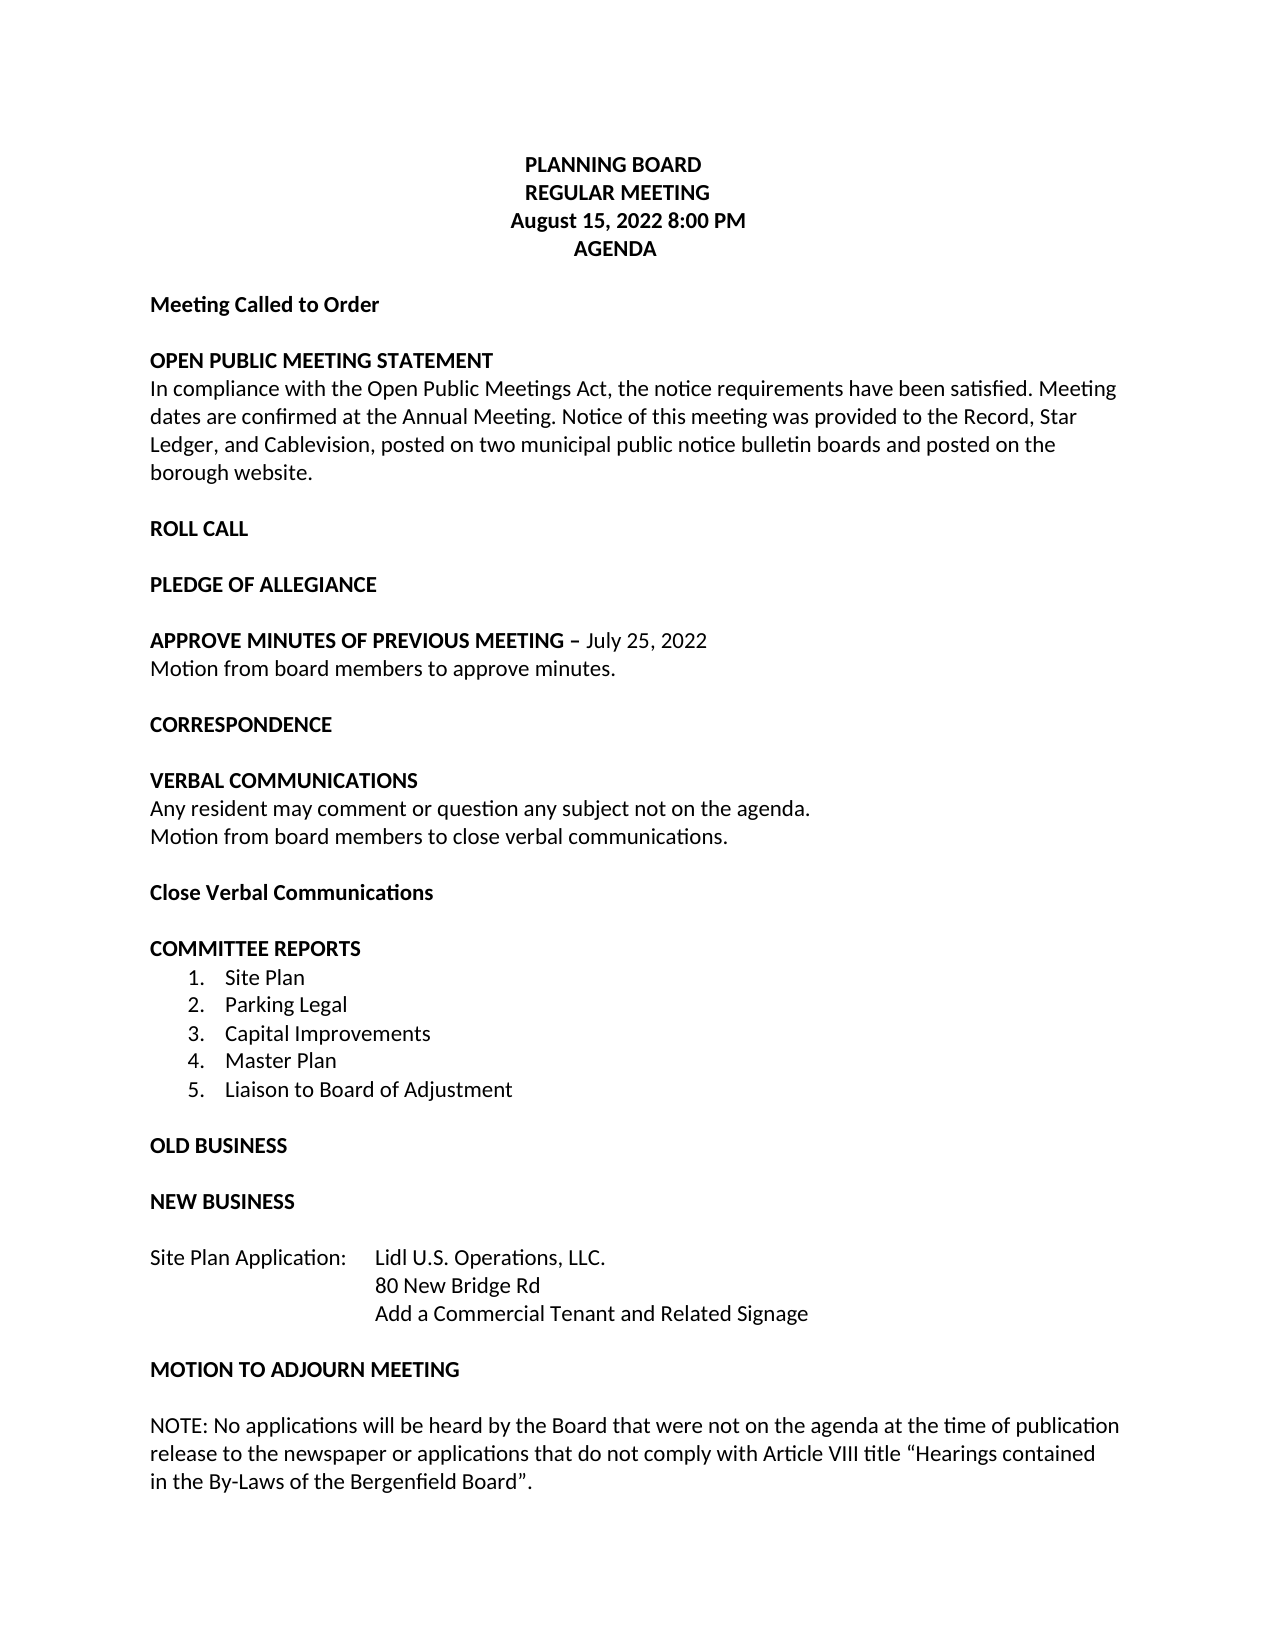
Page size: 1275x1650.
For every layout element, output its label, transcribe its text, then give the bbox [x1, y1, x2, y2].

text Motion from board members to close verbal communications. [150, 822, 1125, 851]
text Any resident may comment or question any subject not on the agenda. [150, 794, 1125, 822]
list Capital Improvements [187, 1019, 1125, 1047]
text 80 New Bridge Rd [150, 1271, 1125, 1299]
text in the By-Laws of the Bergenfield Board”. [150, 1467, 1125, 1495]
text ROLL CALL [150, 514, 1125, 542]
text In compliance with the Open Public Meetings Act, the notice requirements have been satisfied. Meeting dates are confirmed at the Annual Meeting. Notice of this meeting was provided to the Record, Star Ledger, and Cablevision, posted on two municipal public notice bulletin boards and posted on the borough website. [150, 374, 1125, 486]
text Site Plan Application: Lidl U.S. Operations, LLC. [150, 1243, 1125, 1271]
list Parking Legal [187, 991, 1125, 1019]
text Add a Commercial Tenant and Related Signage [150, 1299, 1125, 1327]
text OLD BUSINESS [150, 1131, 1125, 1159]
text Motion from board members to approve minutes. [150, 654, 1125, 682]
text NOTE: No applications will be heard by the Board that were not on the agenda at the time of publication [150, 1411, 1125, 1439]
list Site Plan [187, 963, 1125, 991]
list Master Plan [187, 1047, 1125, 1075]
text CORRESPONDENCE [150, 710, 1125, 738]
text release to the newspaper or applications that do not comply with Article VIII title “Hearings contained [150, 1439, 1125, 1467]
list Liaison to Board of Adjustment [187, 1075, 1125, 1103]
text PLEDGE OF ALLEGIANCE [150, 570, 1125, 598]
text REGULAR MEETING [375, 178, 1125, 206]
text COMMITTEE REPORTS [150, 934, 1125, 963]
text PLANNING BOARD [450, 150, 1125, 178]
text OPEN PUBLIC MEETING STATEMENT [150, 346, 1125, 374]
text August 15, 2022 8:00 PM [150, 206, 1125, 234]
text AGENDA [300, 234, 1125, 262]
text APPROVE MINUTES OF PREVIOUS MEETING – July 25, 2022 [150, 626, 1125, 654]
text Close Verbal Communications [150, 878, 1125, 907]
text MOTION TO ADJOURN MEETING [150, 1355, 1125, 1383]
text VERBAL COMMUNICATIONS [150, 766, 1125, 794]
text NEW BUSINESS [150, 1187, 1125, 1215]
text Meeting Called to Order [150, 290, 1125, 318]
